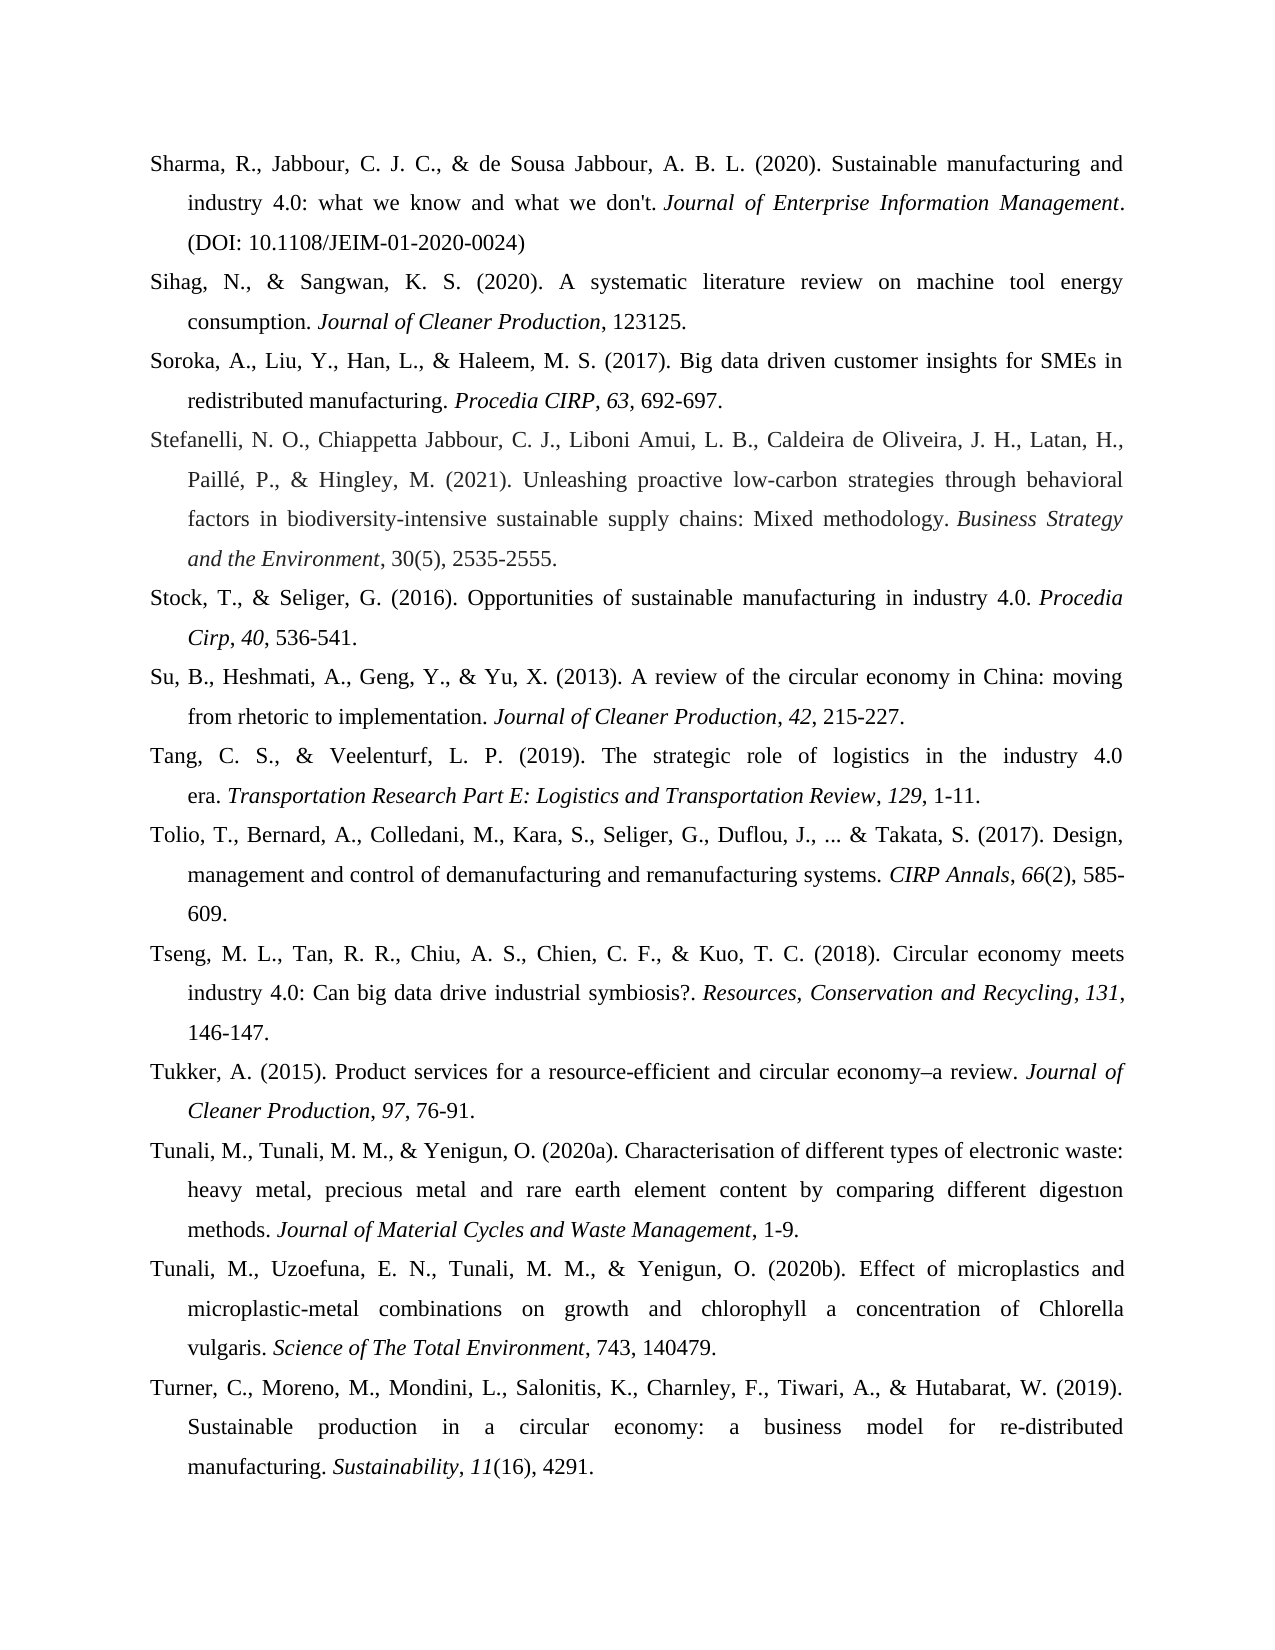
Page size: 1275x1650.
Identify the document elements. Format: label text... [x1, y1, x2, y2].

text Turner, C., Moreno, M., Mondini, L., Salonitis, K., Charnley, F., Tiwari, A., & Hutabarat, W. (2019). Sustainable production in a circular economy: a business model for re-distributed manufacturing. Sustainability, 11(16), 4291. [150, 1400, 1125, 1479]
text Sharma, R., Jabbour, C. J. C., & de Sousa Jabbour, A. B. L. (2020). Sustainable manufacturing and industry 4.0: what we know and what we don't. Journal of Enterprise Information Management. (DOI: 10.1108/JEIM-01-2020-0024) [150, 176, 1125, 255]
text Tang, C. S., & Veelenturf, L. P. (2019). The strategic role of logistics in the industry 4.0 era. Transportation Research Part E: Logistics and Transportation Review, 129, 1-11. [150, 768, 1125, 808]
text Su, B., Heshmati, A., Geng, Y., & Yu, X. (2013). A review of the circular economy in China: moving from rhetoric to implementation. Journal of Cleaner Production, 42, 215-227. [150, 689, 1125, 729]
text Tunali, M., Uzoefuna, E. N., Tunali, M. M., & Yenigun, O. (2020b). Effect of microplastics and microplastic-metal combinations on growth and chlorophyll a concentration of Chlorella vulgaris. Science of The Total Environment, 743, 140479. [150, 1282, 1125, 1361]
text Sihag, N., & Sangwan, K. S. (2020). A systematic literature review on machine tool energy consumption. Journal of Cleaner Production, 123125. [150, 295, 1125, 334]
text Tunali, M., Tunali, M. M., & Yenigun, O. (2020a). Characterisation of different types of electronic waste: heavy metal, precious metal and rare earth element content by comparing different digestıon methods. Journal of Material Cycles and Waste Management, 1-9. [150, 1163, 1125, 1242]
text Tukker, A. (2015). Product services for a resource-efficient and circular economy–a review. Journal of Cleaner Production, 97, 76-91. [150, 1064, 1125, 1124]
text Stefanelli, N. O., Chiappetta Jabbour, C. J., Liboni Amui, L. B., Caldeira de Oliveira, J. H., Latan, H., Paillé, P., & Hingley, M. (2021). Unleashing proactive low‐carbon strategies through behavioral factors in biodiversity‐intensive sustainable supply chains: Mixed methodology. Business Strategy and the Environment, 30(5), 2535-2555. [150, 453, 1125, 571]
text Tolio, T., Bernard, A., Colledani, M., Kara, S., Seliger, G., Duflou, J., ... & Takata, S. (2017). Design, management and control of demanufacturing and remanufacturing systems. CIRP Annals, 66(2), 585-609. [150, 847, 1125, 926]
text Soroka, A., Liu, Y., Han, L., & Haleem, M. S. (2017). Big data driven customer insights for SMEs in redistributed manufacturing. Procedia CIRP, 63, 692-697. [150, 347, 1125, 413]
text Stock, T., & Seliger, G. (2016). Opportunities of sustainable manufacturing in industry 4.0. Procedia Cirp, 40, 536-541. [150, 584, 1125, 650]
text Tseng, M. L., Tan, R. R., Chiu, A. S., Chien, C. F., & Kuo, T. C. (2018). Circular economy meets industry 4.0: Can big data drive industrial symbiosis?. Resources, Conservation and Recycling, 131, 146-147. [150, 966, 1125, 1045]
